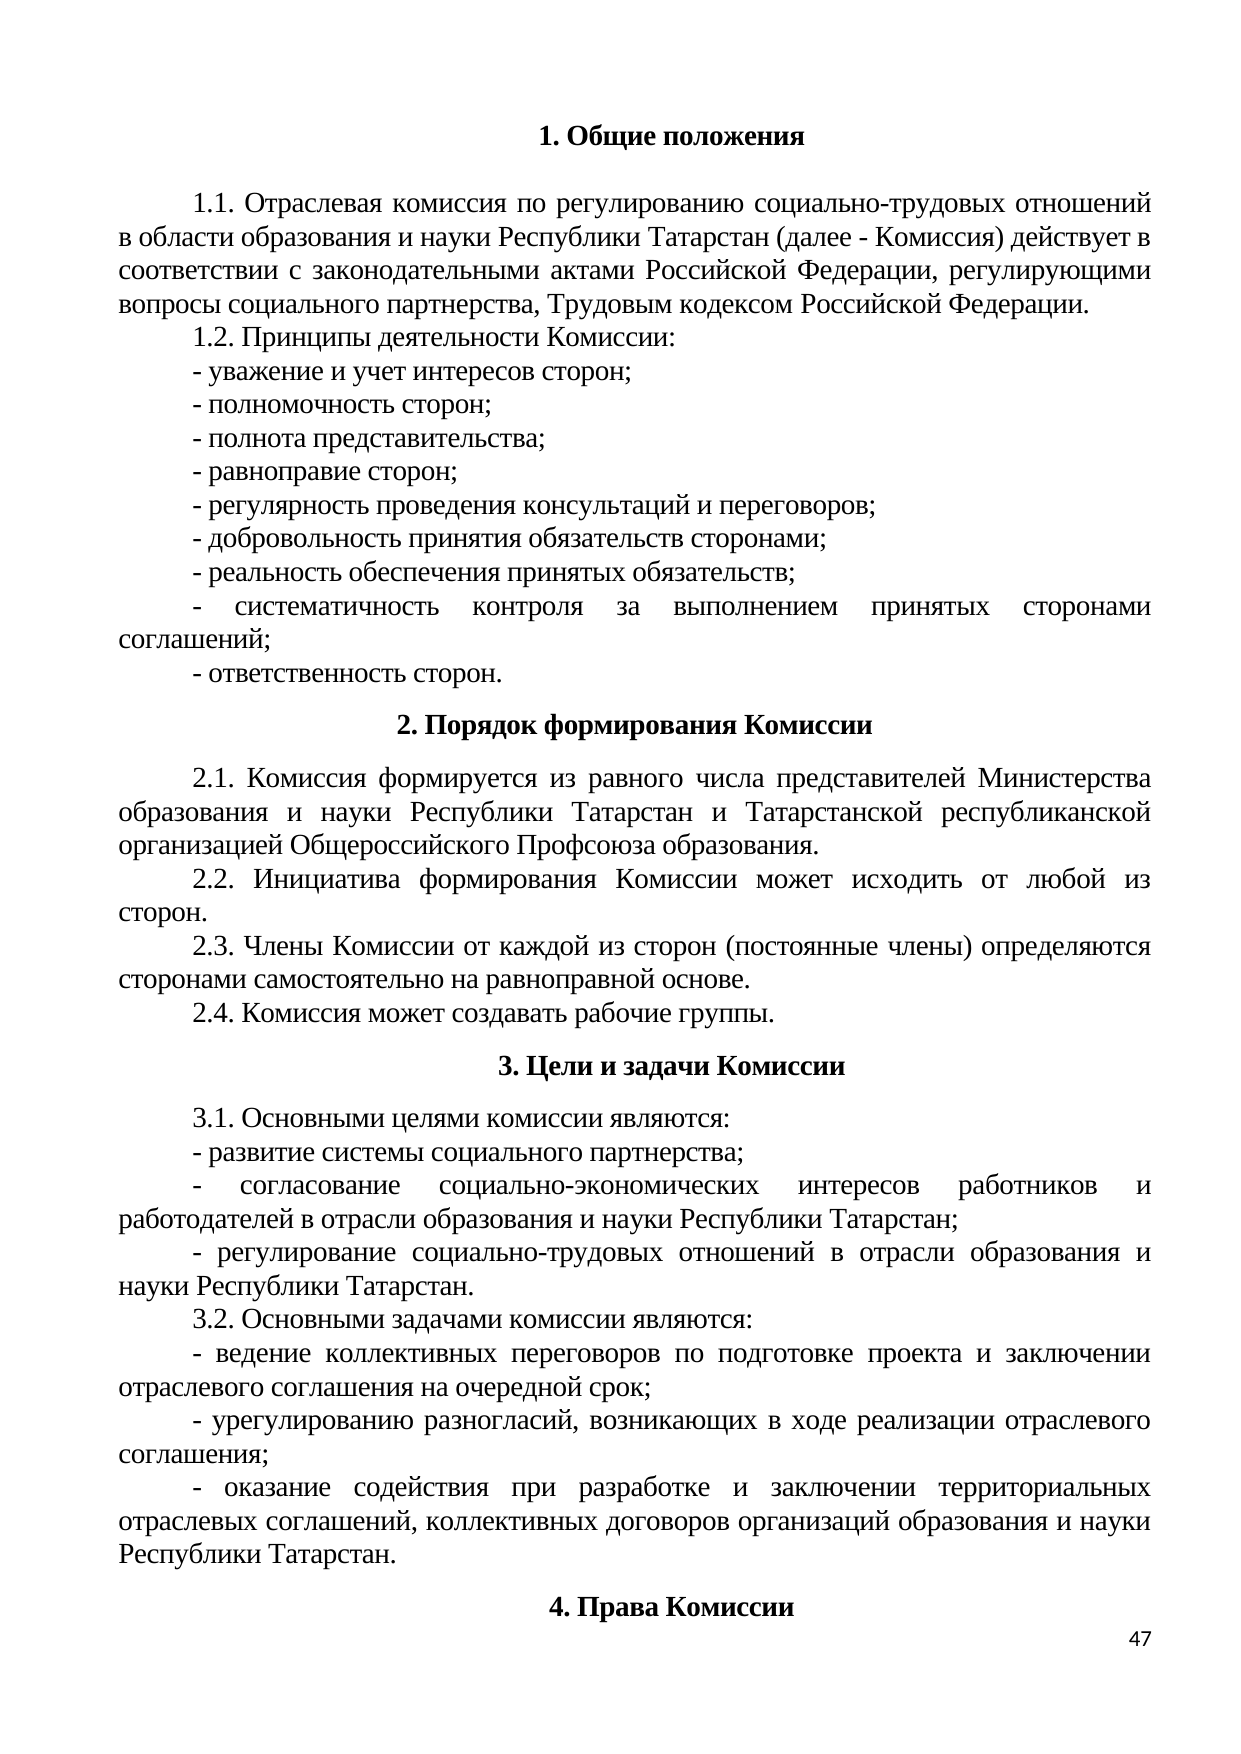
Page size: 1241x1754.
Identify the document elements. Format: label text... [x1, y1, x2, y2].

text 1.1. Отраслевая комиссия по регулированию социально-трудовых отношений в области образования и науки Республики Татарстан (далее - Комиссия) действует в соответствии с законодательными актами Российской Федерации, регулирующими вопросы социального партнерства, Трудовым кодексом Российской Федерации. [118, 185, 1152, 319]
text 2.4. Комиссия может создавать рабочие группы. [118, 995, 1152, 1028]
text - полномочность сторон; [118, 386, 1152, 420]
text - добровольность принятия обязательств сторонами; [118, 521, 1152, 554]
text - регулярность проведения консультаций и переговоров; [118, 487, 1152, 521]
text 3.2. Основными задачами комиссии являются: [118, 1302, 1152, 1335]
text - реальность обеспечения принятых обязательств; [118, 554, 1152, 588]
text - ответственность сторон. [118, 655, 1152, 688]
text 2.2. Инициатива формирования Комиссии может исходить от любой из сторон. [118, 861, 1152, 928]
text 3. Цели и задачи Комиссии [118, 1048, 1152, 1081]
text - оказание содействия при разработке и заключении территориальных отраслевых соглашений, коллективных договоров организаций образования и науки Республики Татарстан. [118, 1469, 1152, 1570]
text - равноправие сторон; [118, 453, 1152, 487]
text - полнота представительства; [118, 420, 1152, 453]
text - согласование социально-экономических интересов работников и работодателей в отрасли образования и науки Республики Татарстан; [118, 1167, 1152, 1234]
text - урегулированию разногласий, возникающих в ходе реализации отраслевого соглашения; [118, 1402, 1152, 1469]
text 1. Общие положения [118, 118, 1152, 152]
text 2. Порядок формирования Комиссии [118, 688, 1152, 741]
text - ведение коллективных переговоров по подготовке проекта и заключении отраслевого соглашения на очередной срок; [118, 1335, 1152, 1402]
text 1.2. Принципы деятельности Комиссии: [118, 319, 1152, 353]
text - регулирование социально-трудовых отношений в отрасли образования и науки Республики Татарстан. [118, 1234, 1152, 1302]
text 2.3. Члены Комиссии от каждой из сторон (постоянные члены) определяются сторонами самостоятельно на равноправной основе. [118, 928, 1152, 995]
text - систематичность контроля за выполнением принятых сторонами соглашений; [118, 588, 1152, 655]
text 3.1. Основными целями комиссии являются: [118, 1100, 1152, 1134]
text 4. Права Комиссии [118, 1589, 1152, 1623]
text 2.1. Комиссия формируется из равного числа представителей Министерства образования и науки Республики Татарстан и Татарстанской республиканской организацией Общероссийского Профсоюза образования. [118, 760, 1152, 861]
text - уважение и учет интересов сторон; [118, 353, 1152, 386]
text - развитие системы социального партнерства; [118, 1134, 1152, 1167]
